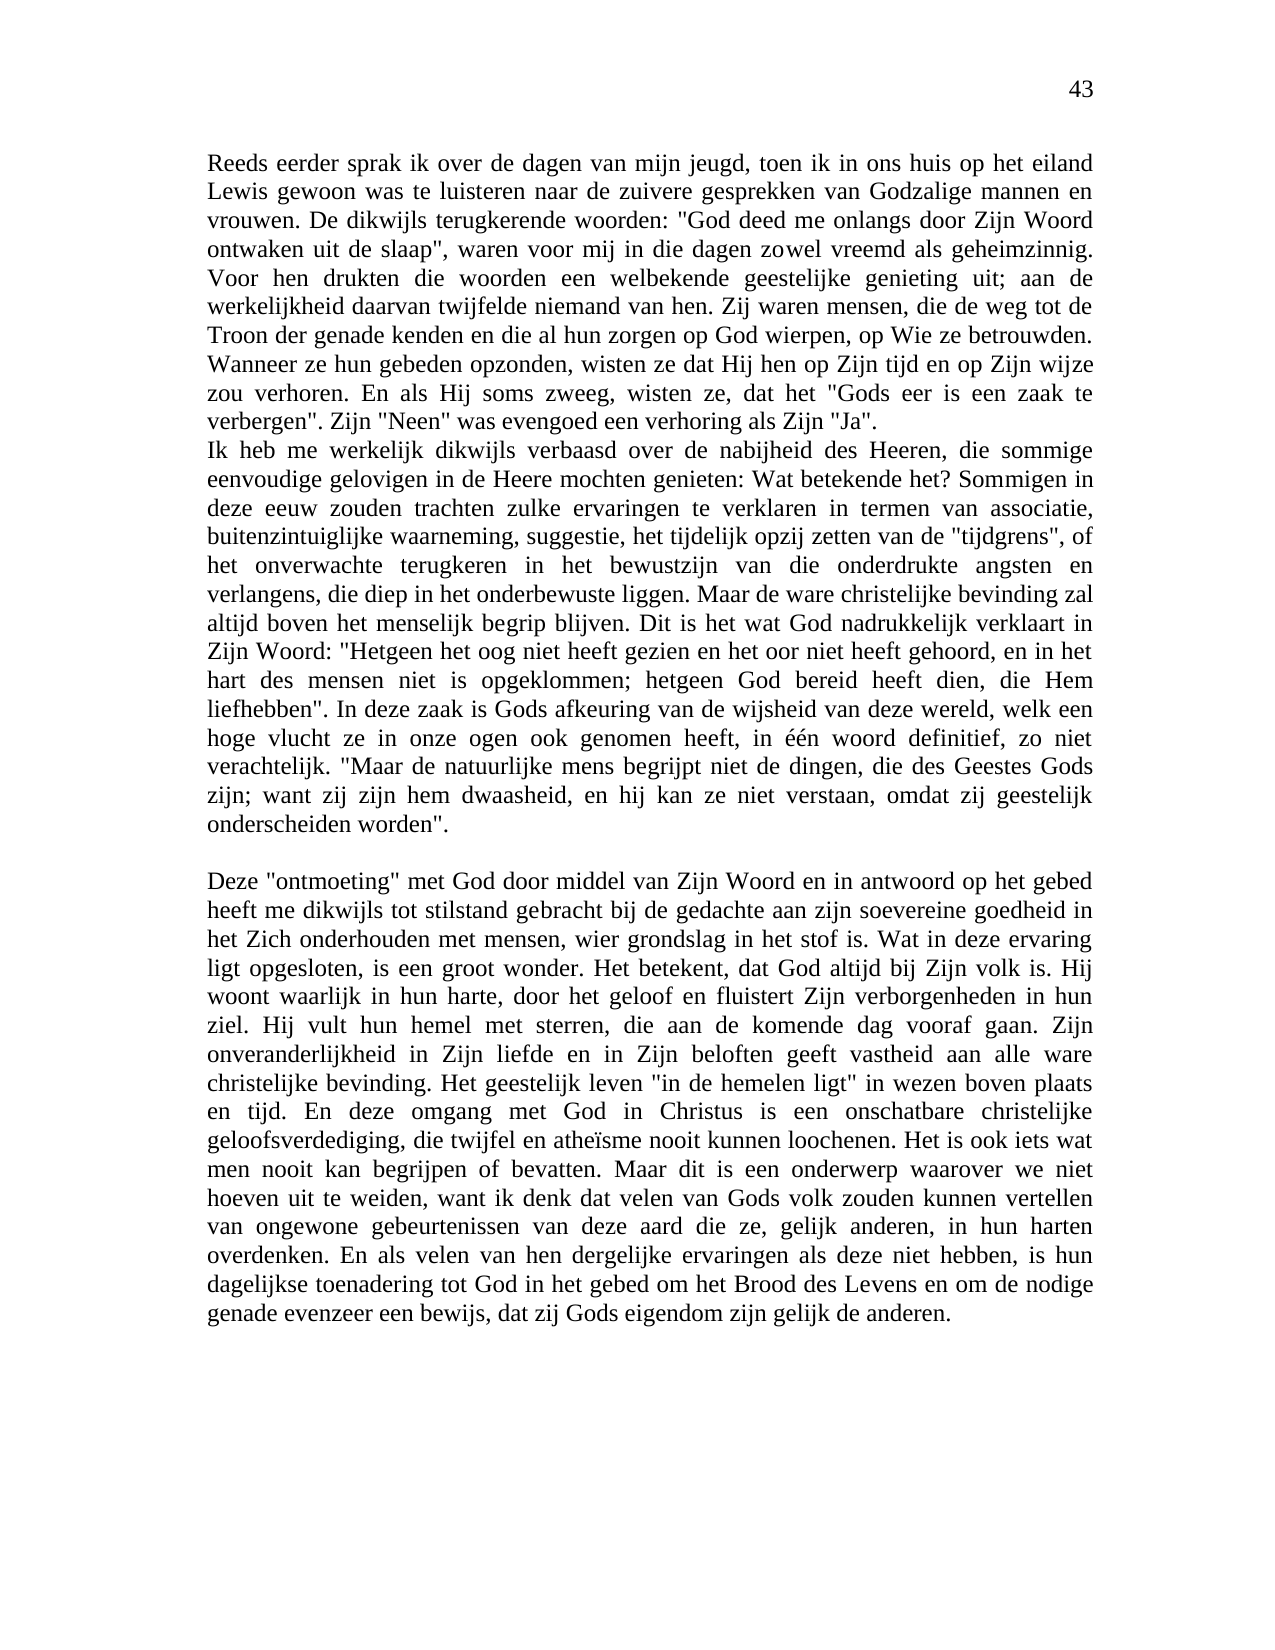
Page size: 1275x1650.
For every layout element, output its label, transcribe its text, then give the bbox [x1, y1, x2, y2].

text Deze "ontmoeting" met God door middel van Zijn Woord en in antwoord op het gebed heeft me dikwijls tot stilstand gebracht bij de gedachte aan zijn soevereine goedheid in het Zich onderhouden met mensen, wier grondslag in het stof is. Wat in deze ervaring ligt opgesloten, is een groot wonder. Het betekent, dat God altijd bij Zijn volk is. Hij woont waarlijk in hun harte, door het geloof en fluistert Zijn verborgenheden in hun ziel. Hij vult hun hemel met sterren, die aan de komende dag vooraf gaan. Zijn onveranderlijkheid in Zijn liefde en in Zijn beloften geeft vastheid aan alle ware christelijke bevinding. Het geestelijk leven "in de hemelen ligt" in wezen boven plaats en tijd. En deze omgang met God in Christus is een onschatbare christelijke geloofsverdediging, die twijfel en atheïsme nooit kunnen loochenen. Het is ook iets wat men nooit kan begrijpen of bevatten. Maar dit is een onderwerp waarover we niet hoeven uit te weiden, want ik denk dat velen van Gods volk zouden kunnen vertellen van ongewone gebeurtenissen van deze aard die ze, gelijk anderen, in hun harten overdenken. En als velen van hen dergelijke ervaringen als deze niet hebben, is hun dagelijkse toenadering tot God in het gebed om het Brood des Levens en om de nodige genade evenzeer een bewijs, dat zij Gods eigendom zijn gelijk de anderen. [207, 866, 1094, 1326]
text Ik heb me werkelijk dikwijls verbaasd over de nabijheid des Heeren, die sommige eenvoudige gelovigen in de Heere mochten genieten: Wat betekende het? Sommigen in deze eeuw zouden trachten zulke ervaringen te verklaren in termen van associatie, buitenzintuiglijke waarneming, suggestie, het tijdelijk opzij zetten van de "tijdgrens", of het onverwachte terugkeren in het bewustzijn van die onderdrukte angsten en verlangens, die diep in het onderbewuste liggen. Maar de ware christelijke bevinding zal altijd boven het menselijk begrip blijven. Dit is het wat God nadrukkelijk verklaart in Zijn Woord: "Hetgeen het oog niet heeft gezien en het oor niet heeft gehoord, en in het hart des mensen niet is opgeklommen; hetgeen God bereid heeft dien, die Hem liefhebben". In deze zaak is Gods afkeuring van de wijsheid van deze wereld, welk een hoge vlucht ze in onze ogen ook genomen heeft, in één woord definitief, zo niet verachtelijk. "Maar de natuurlijke mens begrijpt niet de dingen, die des Geestes Gods zijn; want zij zijn hem dwaasheid, en hij kan ze niet verstaan, omdat zij geestelijk onderscheiden worden". [207, 435, 1094, 838]
text Reeds eerder sprak ik over de dagen van mijn jeugd, toen ik in ons huis op het eiland Lewis gewoon was te luisteren naar de zuivere gesprekken van Godzalige mannen en vrouwen. De dikwijls terugkerende woorden: "God deed me onlangs door Zijn Woord ontwaken uit de slaap", waren voor mij in die dagen zowel vreemd als geheimzinnig. Voor hen drukten die woorden een welbekende geestelijke genieting uit; aan de werkelijkheid daarvan twijfelde niemand van hen. Zij waren mensen, die de weg tot de Troon der genade kenden en die al hun zorgen op God wierpen, op Wie ze betrouwden. Wanneer ze hun gebeden opzonden, wisten ze dat Hij hen op Zijn tijd en op Zijn wijze zou verhoren. En als Hij soms zweeg, wisten ze, dat het "Gods eer is een zaak te verbergen". Zijn "Neen" was evengoed een verhoring als Zijn "Ja". [207, 148, 1094, 435]
